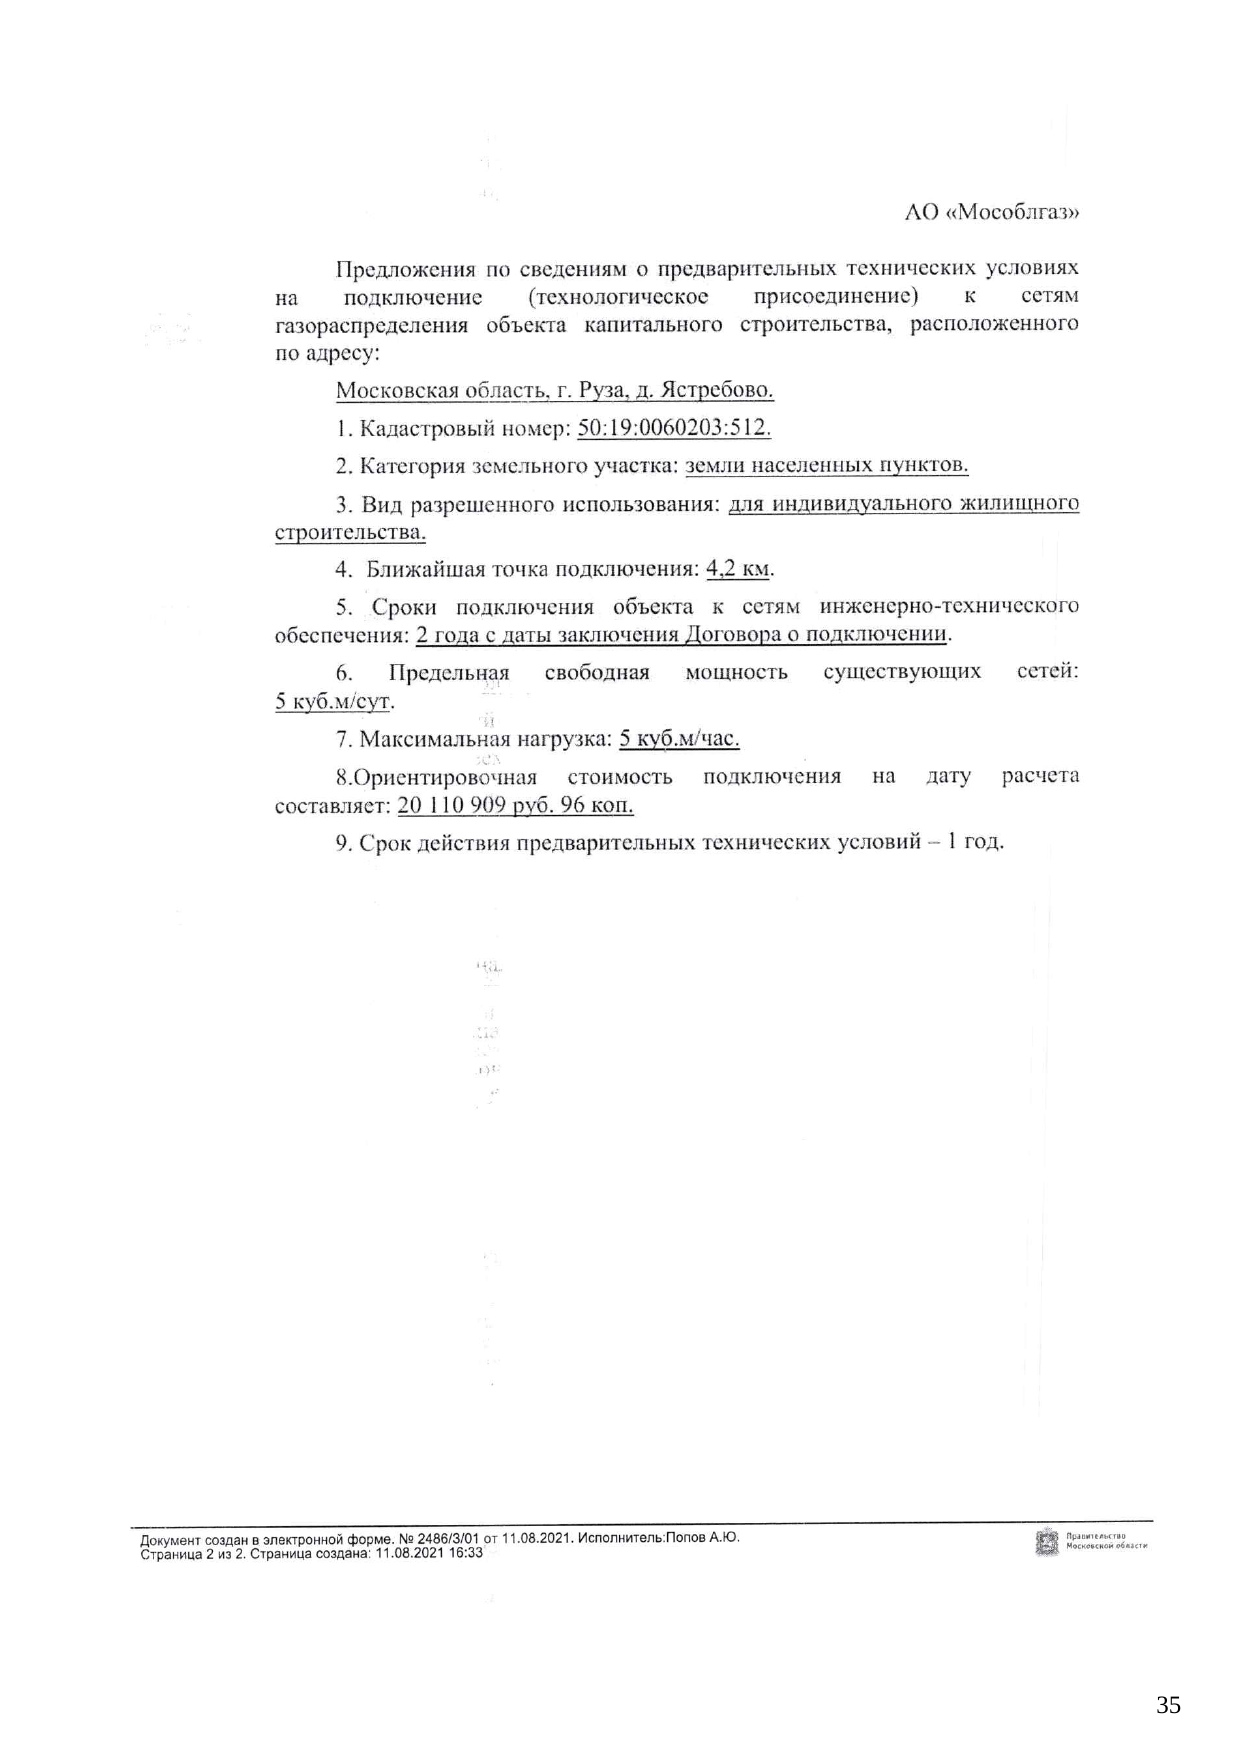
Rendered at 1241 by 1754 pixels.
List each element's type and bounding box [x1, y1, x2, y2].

picture [103, 88, 1182, 1617]
